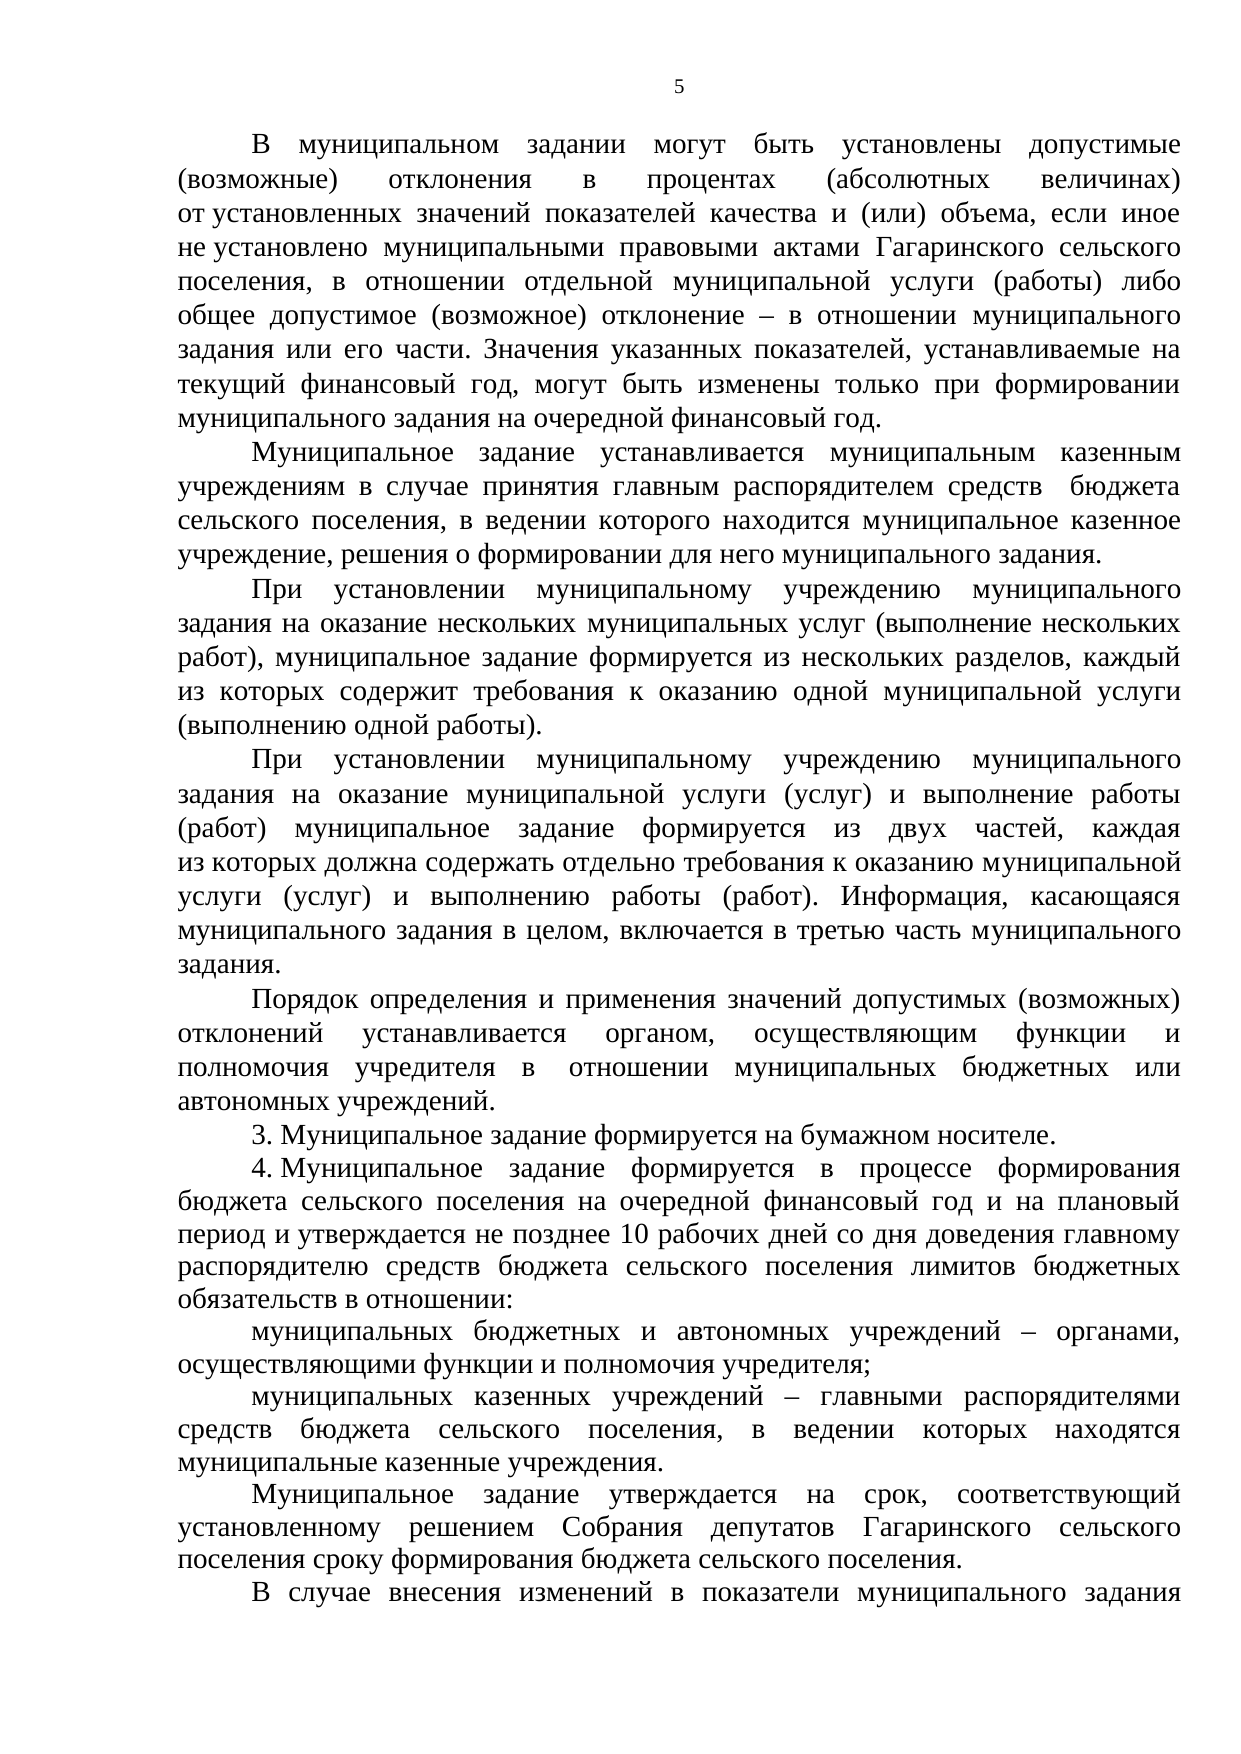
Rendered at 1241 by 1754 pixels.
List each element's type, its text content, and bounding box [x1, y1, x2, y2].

text Муниципальное задание утверждается на срок, соответствующий установленному решением Собрания депутатов Гагаринского сельского поселения сроку формирования бюджета сельского поселения. [177, 1477, 1181, 1575]
text При установлении муниципальному учреждению муниципального задания на оказание муниципальной услуги (услуг) и выполнение работы (работ) муниципальное задание формируется из двух частей, каждая из которых должна содержать отдельно требования к оказанию муниципальной услуги (услуг) и выполнению работы (работ). Информация, касающаяся муниципального задания в целом, включается в третью часть муниципального задания. [177, 742, 1181, 980]
text 4. Муниципальное задание формируется в процессе формирования бюджета сельского поселения на очередной финансовый год и на плановый период и утверждается не позднее 10 рабочих дней со дня доведения главному распорядителю средств бюджета сельского поселения лимитов бюджетных обязательств в отношении: [177, 1152, 1181, 1314]
text муниципальных бюджетных и автономных учреждений – органами, осуществляющими функции и полномочия учредителя; [177, 1314, 1181, 1380]
text Муниципальное задание устанавливается муниципальным казенным учреждениям в случае принятия главным распорядителем средств бюджета сельского поселения, в ведении которого находится муниципальное казенное учреждение, решения о формировании для него муниципального задания. [177, 434, 1181, 570]
text Порядок определения и применения значений допустимых (возможных) отклонений устанавливается органом, осуществляющим функции и полномочия учредителя в отношении муниципальных бюджетных или автономных учреждений. [177, 981, 1181, 1117]
text муниципальных казенных учреждений – главными распорядителями средств бюджета сельского поселения, в ведении которых находятся муниципальные казенные учреждения. [177, 1380, 1181, 1477]
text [177, 1575, 1181, 1608]
text 3. Муниципальное задание формируется на бумажном носителе. [177, 1117, 1181, 1151]
text В муниципальном задании могут быть установлены допустимые (возможные) отклонения в процентах (абсолютных величинах) от установленных значений показателей качества и (или) объема, если иное не установлено муниципальными правовыми актами Гагаринского сельского поселения, в отношении отдельной муниципальной услуги (работы) либо общее допустимое (возможное) отклонение – в отношении муниципального задания или его части. Значения указанных показателей, устанавливаемые на текущий финансовый год, могут быть изменены только при формировании муниципального задания на очередной финансовый год. [177, 127, 1181, 433]
text При установлении муниципальному учреждению муниципального задания на оказание нескольких муниципальных услуг (выполнение нескольких работ), муниципальное задание формируется из нескольких разделов, каждый из которых содержит требования к оказанию одной муниципальной услуги (выполнению одной работы). [177, 571, 1181, 741]
